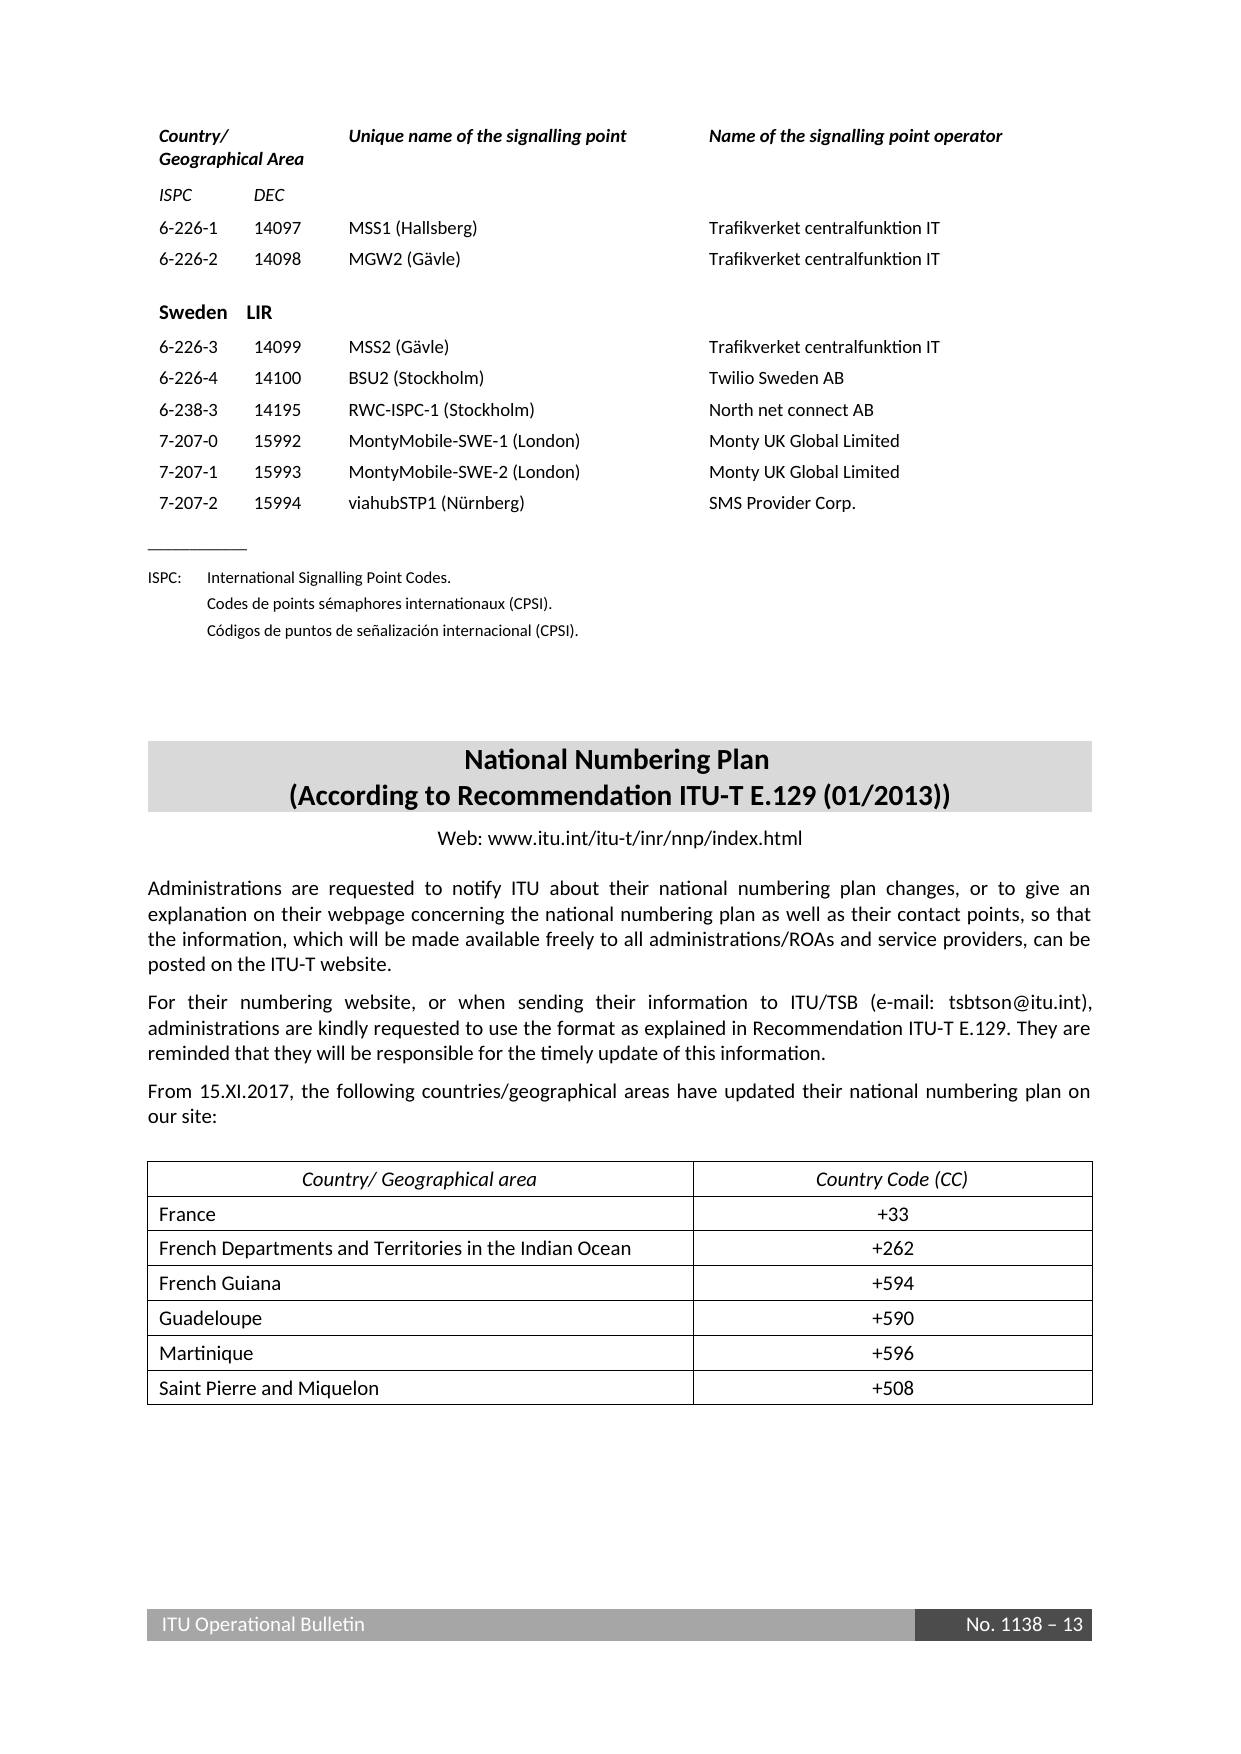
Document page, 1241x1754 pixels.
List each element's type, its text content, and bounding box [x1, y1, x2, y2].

table_cell ISPC [148, 176, 242, 212]
table_cell 15992 [243, 425, 337, 456]
table_cell 6-226-2 [148, 243, 242, 274]
table_cell BSU2 (Stockholm) [337, 362, 698, 393]
table_cell North net connect AB [698, 394, 1115, 425]
table_cell 6-226-1 [148, 212, 242, 243]
text For their numbering website, or when sending their information to ITU/TSB (e-mail: tsbtson@itu.int), administrations are kindly requested to use the format as explained in Recommendation ITU-T E.129. They are reminded that they will be responsible for the timely update of this information. [148, 989, 1092, 1066]
text Administrations are requested to notify ITU about their national numbering plan changes, or to give an explanation on their webpage concerning the national numbering plan as well as their contact points, so that the information, which will be made available freely to all administrations/ROAs and service providers, can be posted on the ITU-T website. [148, 875, 1092, 977]
table_cell 6-226-4 [148, 362, 242, 393]
table_cell MSS2 (Gävle) [337, 331, 698, 362]
table_cell French Departments and Territories in the Indian Ocean [148, 1231, 693, 1265]
table_header Country Code (CC) [694, 1162, 1092, 1196]
text From 15.XI.2017, the following countries/geographical areas have updated their national numbering plan on our site: [148, 1078, 1092, 1129]
table_header Unique name of the signalling point [337, 118, 698, 212]
table_cell +508 [694, 1371, 1092, 1404]
table_cell SMS Provider Corp. [698, 487, 1115, 518]
table_cell +33 [694, 1197, 1092, 1230]
table_cell +590 [694, 1301, 1092, 1335]
table_cell 14099 [243, 331, 337, 362]
table_cell MGW2 (Gävle) [337, 243, 698, 274]
table_cell 15993 [243, 456, 337, 487]
table_cell Martinique [148, 1336, 693, 1369]
table_cell Trafikverket centralfunktion IT [698, 212, 1115, 243]
table_cell Monty UK Global Limited [698, 425, 1115, 456]
table_cell Sweden LIR [148, 274, 1115, 331]
table_cell 6-238-3 [148, 394, 242, 425]
table_cell French Guiana [148, 1266, 693, 1300]
table_cell MontyMobile-SWE-2 (London) [337, 456, 698, 487]
subtitle National Numbering Plan (According to Recommendation ITU-T E.129 (01/2013)) [148, 741, 1092, 812]
table_cell 14097 [243, 212, 337, 243]
table_cell 6-226-3 [148, 331, 242, 362]
table_cell Saint Pierre and Miquelon [148, 1371, 693, 1404]
table_cell Monty UK Global Limited [698, 456, 1115, 487]
table_cell DEC [243, 176, 337, 212]
table_cell MontyMobile-SWE-1 (London) [337, 425, 698, 456]
text Codes de points sémaphores internationaux (CPSI). [148, 593, 1092, 614]
table_header Country/ Geographical area [148, 1162, 693, 1196]
text Web: www.itu.int/itu-t/inr/nnp/index.html [148, 825, 1092, 850]
table_cell 7-207-0 [148, 425, 242, 456]
table_cell +594 [694, 1266, 1092, 1300]
table_cell Trafikverket centralfunktion IT [698, 243, 1115, 274]
table_cell RWC-ISPC-1 (Stockholm) [337, 394, 698, 425]
table_cell Trafikverket centralfunktion IT [698, 331, 1115, 362]
table_cell France [148, 1197, 693, 1230]
table_header Name of the signalling point operator [698, 118, 1115, 212]
table_cell 7-207-2 [148, 487, 242, 518]
table_header Country/ Geographical Area [148, 118, 337, 176]
table_cell Guadeloupe [148, 1301, 693, 1335]
text Códigos de puntos de señalización internacional (CPSI). [148, 620, 1092, 640]
table_cell viahubSTP1 (Nürnberg) [337, 487, 698, 518]
text ____________ [148, 533, 1092, 561]
table_cell Twilio Sweden AB [698, 362, 1115, 393]
text ISPC: International Signalling Point Codes. [148, 567, 1092, 587]
table_cell 14195 [243, 394, 337, 425]
table_cell 14098 [243, 243, 337, 274]
table_cell 7-207-1 [148, 456, 242, 487]
table_cell 14100 [243, 362, 337, 393]
table_cell MSS1 (Hallsberg) [337, 212, 698, 243]
table_cell +262 [694, 1231, 1092, 1265]
table_cell 15994 [243, 487, 337, 518]
table_cell +596 [694, 1336, 1092, 1369]
